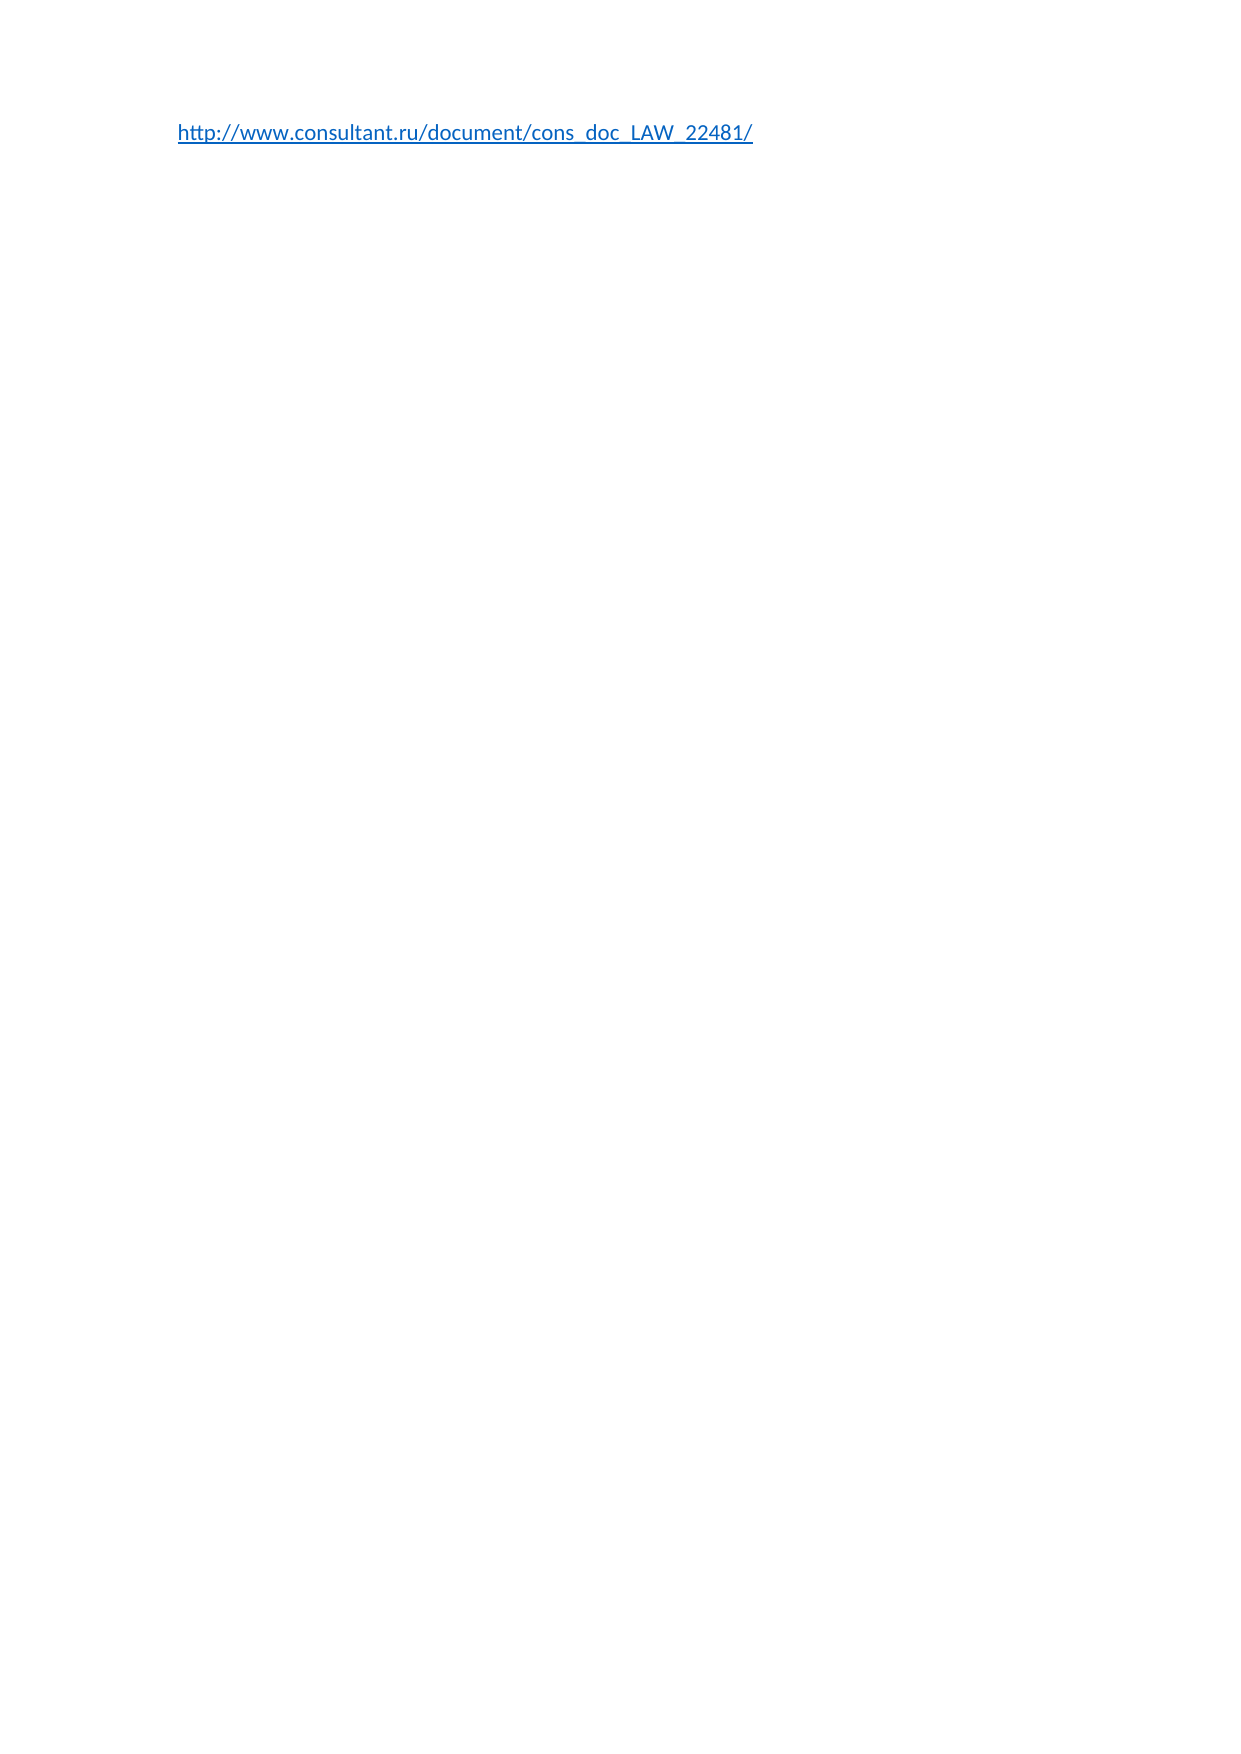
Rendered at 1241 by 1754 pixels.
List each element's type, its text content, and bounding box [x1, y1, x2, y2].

text http://www.consultant.ru/document/cons_doc_LAW_22481/ [177, 118, 1152, 146]
